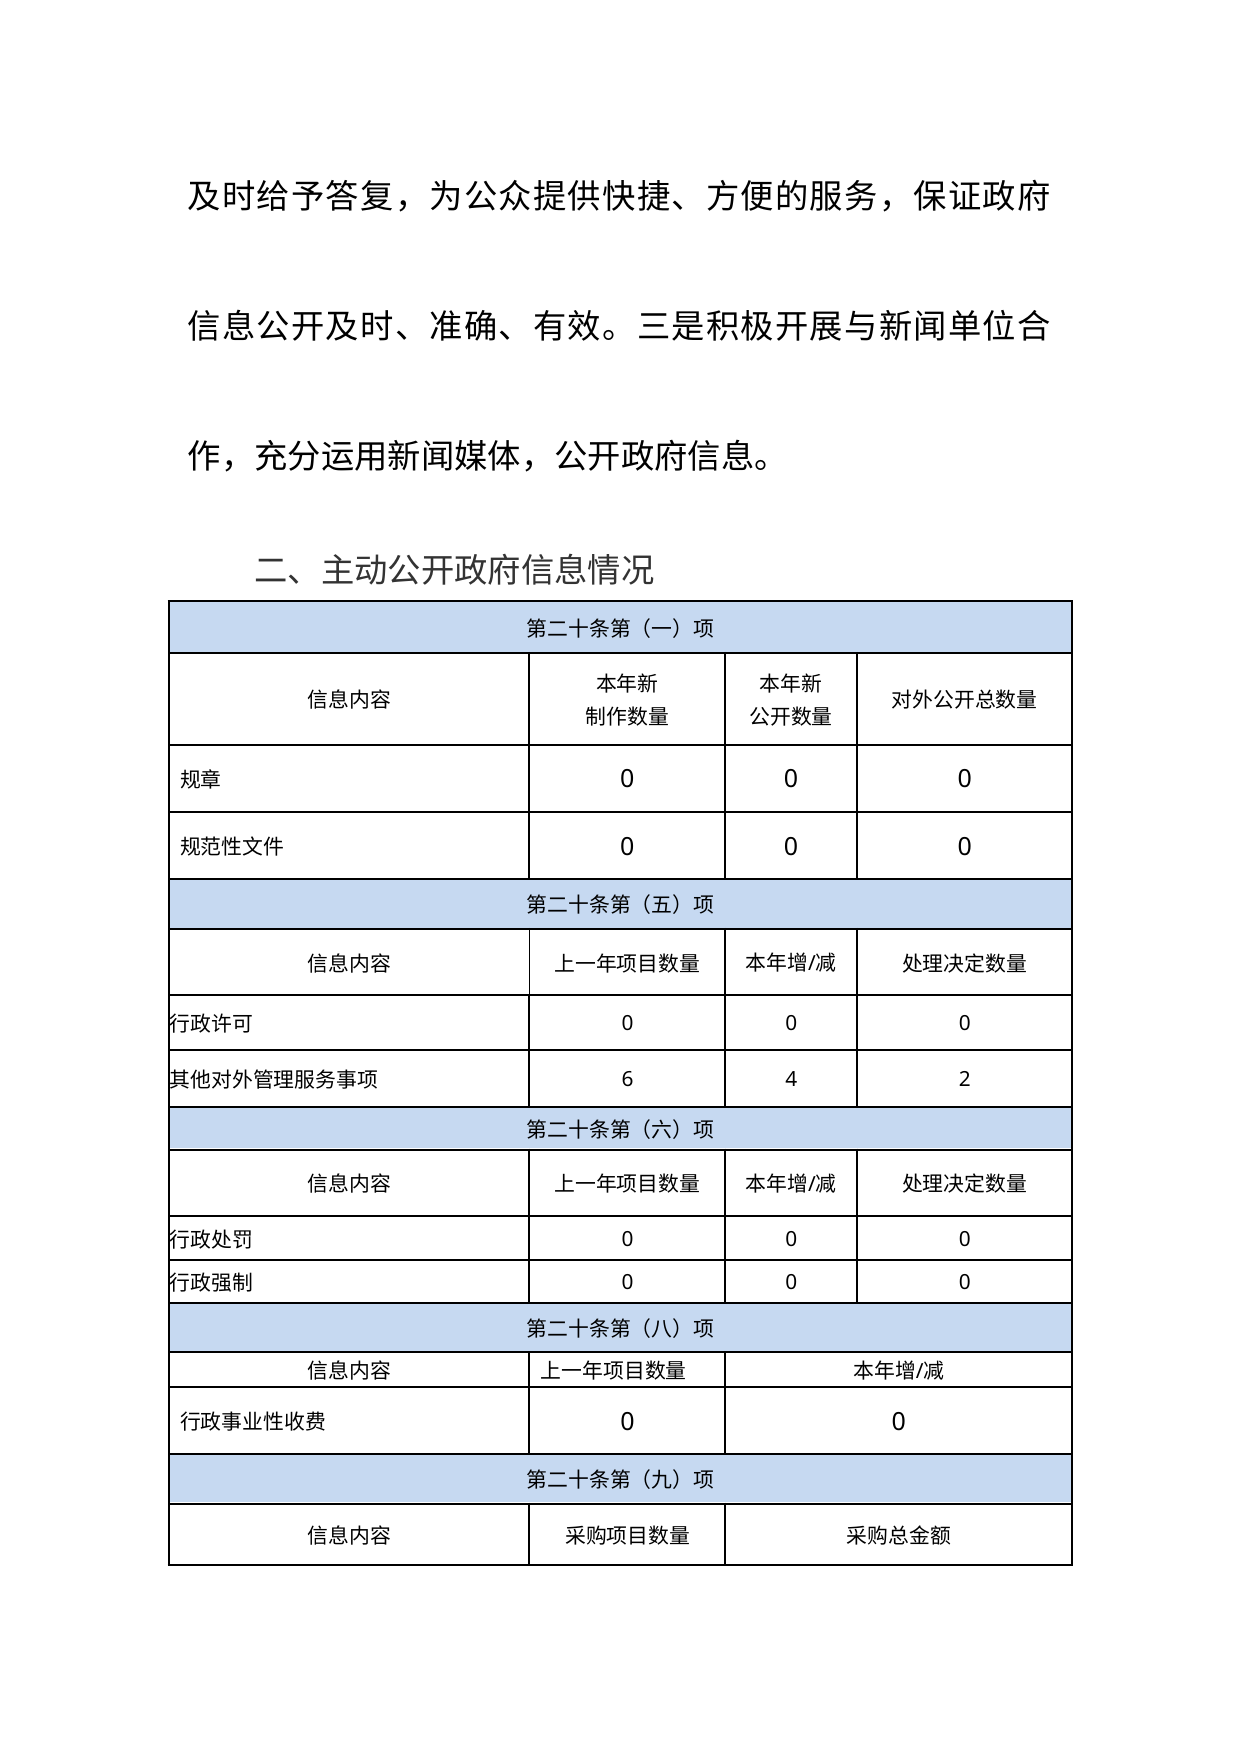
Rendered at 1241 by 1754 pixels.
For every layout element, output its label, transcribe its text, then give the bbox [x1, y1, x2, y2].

table_cell 信息内容 [170, 930, 529, 994]
table_cell 4 [726, 1051, 856, 1106]
table_cell 6 [530, 1051, 724, 1106]
table_cell 上一年项目数量 [530, 1353, 724, 1386]
table_cell 第二十条第（五）项 [170, 880, 1071, 928]
table_cell 0 [858, 746, 1071, 811]
table_cell 0 [530, 996, 724, 1049]
table_cell 本年增/减 [726, 1353, 1071, 1386]
table_cell 0 [530, 1261, 724, 1302]
table_cell 行政许可 [170, 996, 528, 1049]
table_cell 处理决定数量 [858, 1151, 1071, 1214]
table_cell 规范性文件 [170, 813, 528, 878]
table_cell 2 [858, 1051, 1071, 1106]
table_cell 行政事业性收费 [170, 1388, 528, 1453]
table_cell 第二十条第（九）项 [170, 1455, 1071, 1502]
table_cell 0 [858, 1261, 1071, 1302]
table_cell 0 [530, 1217, 724, 1259]
table_cell 0 [530, 813, 724, 878]
table_cell 规章 [170, 746, 528, 811]
table_cell 信息内容 [170, 1353, 528, 1386]
table_cell 0 [726, 1261, 856, 1302]
table_cell 其他对外管理服务事项 [170, 1051, 528, 1106]
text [187, 162, 1053, 487]
table_cell 0 [858, 996, 1071, 1049]
table_cell 处理决定数量 [858, 930, 1071, 994]
table_cell 0 [726, 996, 856, 1049]
table_cell 信息内容 [170, 1505, 528, 1563]
table_cell 信息内容 [170, 1151, 528, 1214]
table_cell 本年新 制作数量 [530, 654, 724, 744]
table_cell 信息内容 [170, 654, 528, 744]
table_cell 对外公开总数量 [858, 654, 1071, 744]
table_cell 本年增/减 [726, 1151, 856, 1214]
table_cell 上一年项目数量 [530, 1151, 724, 1214]
table_cell 本年新 公开数量 [726, 654, 856, 744]
text 二、主动公开政府信息情况 [187, 535, 1053, 600]
table_cell 0 [726, 746, 856, 811]
table_cell 0 [726, 1388, 1071, 1453]
table_header 第二十条第（一）项 [170, 602, 1071, 652]
table_cell 0 [858, 813, 1071, 878]
table_cell 第二十条第（八）项 [170, 1304, 1071, 1351]
table_cell 行政强制 [170, 1261, 528, 1302]
table_cell 采购总金额 [726, 1505, 1071, 1563]
table_cell 上一年项目数量 [530, 930, 724, 994]
table_cell 0 [858, 1217, 1071, 1259]
table_cell 行政处罚 [170, 1217, 528, 1259]
table_cell 0 [726, 813, 856, 878]
table_cell 采购项目数量 [530, 1505, 724, 1563]
table_cell 0 [530, 746, 724, 811]
table_cell 本年增/减 [726, 930, 856, 994]
table_cell 0 [726, 1217, 856, 1259]
table_cell 第二十条第（六）项 [170, 1108, 1071, 1148]
table_cell 0 [530, 1388, 724, 1453]
